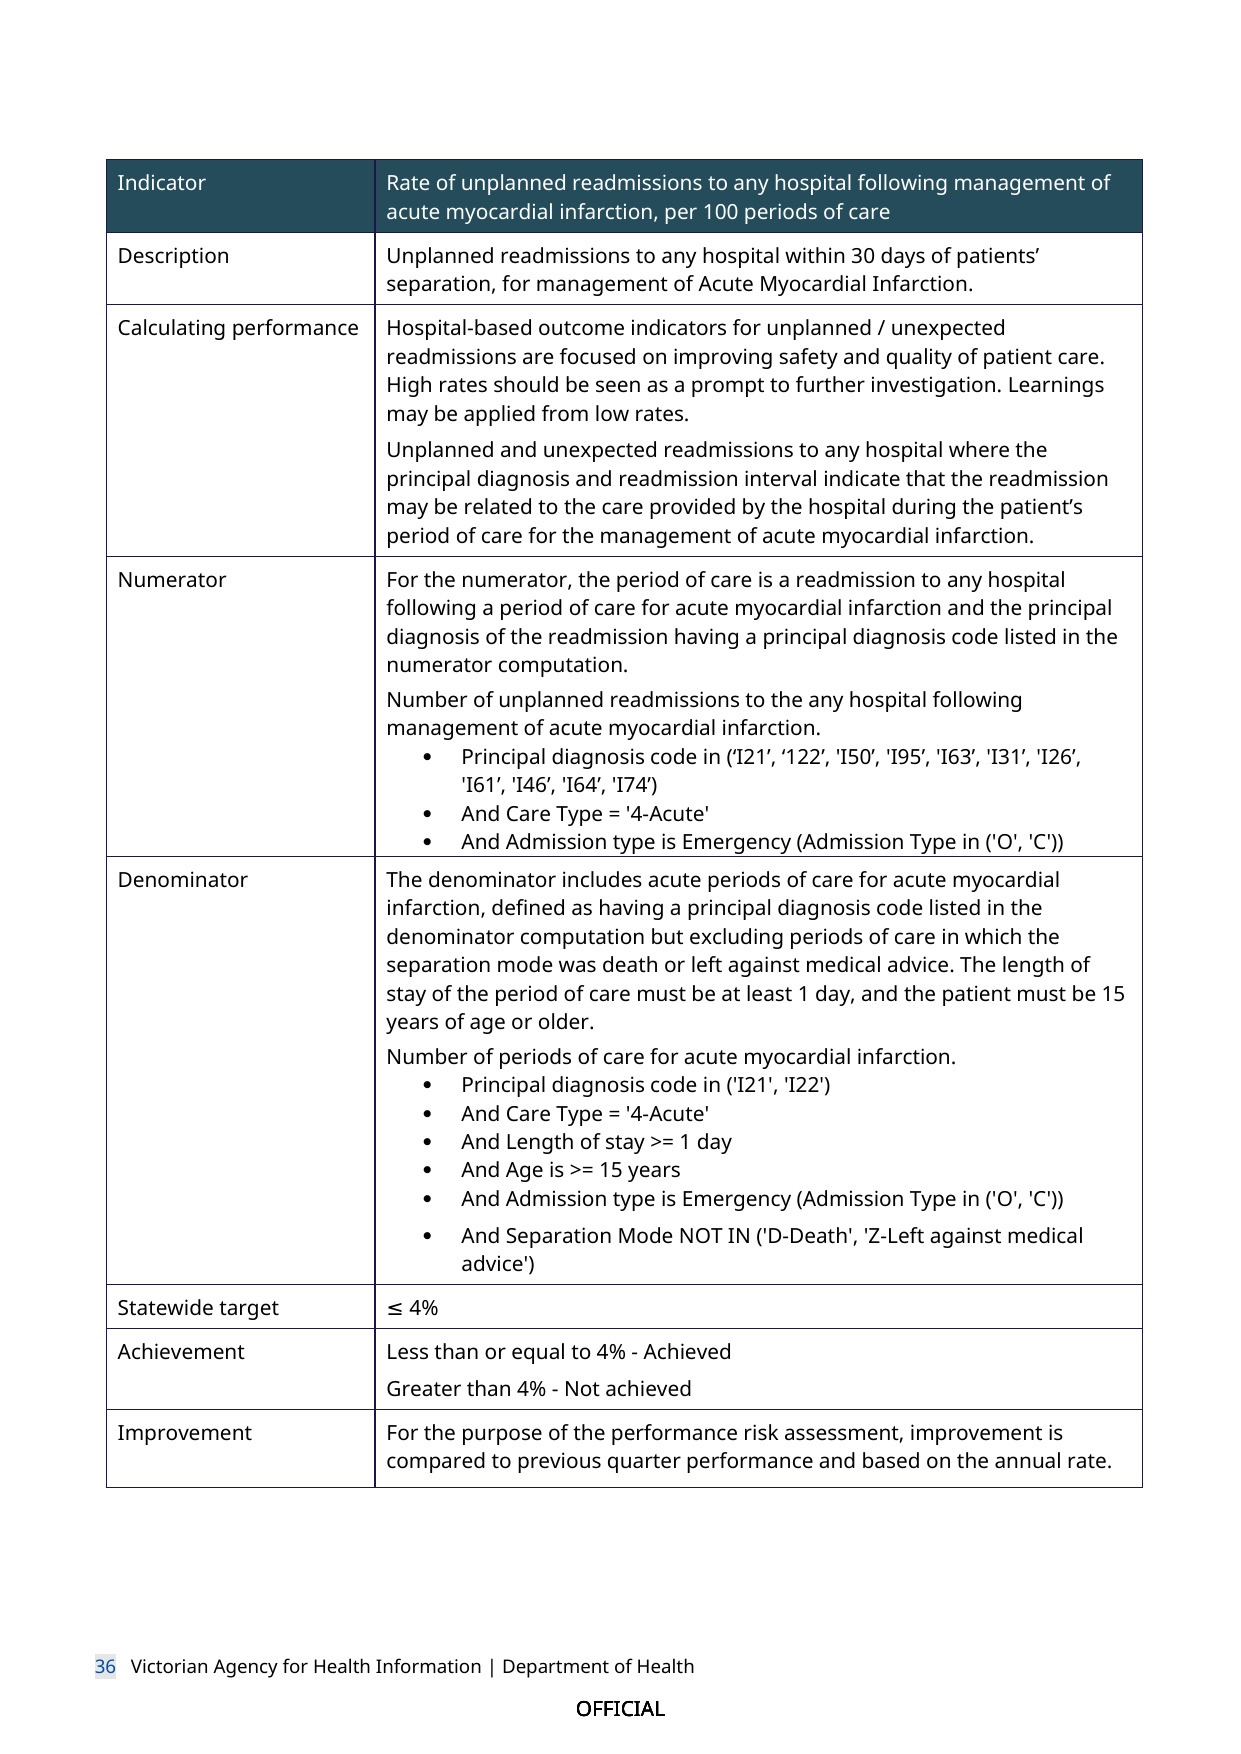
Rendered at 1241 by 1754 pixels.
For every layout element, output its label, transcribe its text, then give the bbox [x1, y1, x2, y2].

table_cell Numerator [107, 557, 374, 856]
table_cell Denominator [107, 857, 374, 1284]
table_cell Improvement [107, 1410, 374, 1487]
table_cell Unplanned readmissions to any hospital within 30 days of patients’ separation, for management of Acute Myocardial Infarction. [376, 233, 1142, 304]
table_header Rate of unplanned readmissions to any hospital following management of acute myocardial infarction, per 100 periods of care [376, 160, 1142, 232]
table_cell For the numerator, the period of care is a readmission to any hospital following a period of care for acute myocardial infarction and the principal diagnosis of the readmission having a principal diagnosis code listed in the numerator computation. Number of unplanned readmissions to the any hospital following management of acute myocardial infarction. Principal diagnosis code in (‘I21’, ‘122’, 'I50’, 'I95’, 'I63’, 'I31’, 'I26’, 'I61’, 'I46’, 'I64’, 'I74’) And Care Type = '4-Acute' And Admission type is Emergency (Admission Type in ('O', 'C')) [376, 557, 1142, 856]
table_cell ≤ 4% [376, 1285, 1142, 1328]
table_cell Statewide target [107, 1285, 374, 1328]
table_cell Description [107, 233, 374, 304]
table_cell The denominator includes acute periods of care for acute myocardial infarction, defined as having a principal diagnosis code listed in the denominator computation but excluding periods of care in which the separation mode was death or left against medical advice. The length of stay of the period of care must be at least 1 day, and the patient must be 15 years of age or older. Number of periods of care for acute myocardial infarction. Principal diagnosis code in ('I21', 'I22') And Care Type = '4-Acute' And Length of stay >= 1 day And Age is >= 15 years And Admission type is Emergency (Admission Type in ('O', 'C')) And Separation Mode NOT IN ('D-Death', 'Z-Left against medical advice') [376, 857, 1142, 1284]
table_cell Less than or equal to 4% - Achieved Greater than 4% - Not achieved [376, 1329, 1142, 1409]
table_cell Achievement [107, 1329, 374, 1409]
table_cell Calculating performance [107, 305, 374, 556]
table_cell For the purpose of the performance risk assessment, improvement is compared to previous quarter performance and based on the annual rate. [376, 1410, 1142, 1487]
table_cell Hospital-based outcome indicators for unplanned / unexpected readmissions are focused on improving safety and quality of patient care. High rates should be seen as a prompt to further investigation. Learnings may be applied from low rates. Unplanned and unexpected readmissions to any hospital where the principal diagnosis and readmission interval indicate that the readmission may be related to the care provided by the hospital during the patient’s period of care for the management of acute myocardial infarction. [376, 305, 1142, 556]
table_header Indicator [107, 160, 374, 232]
